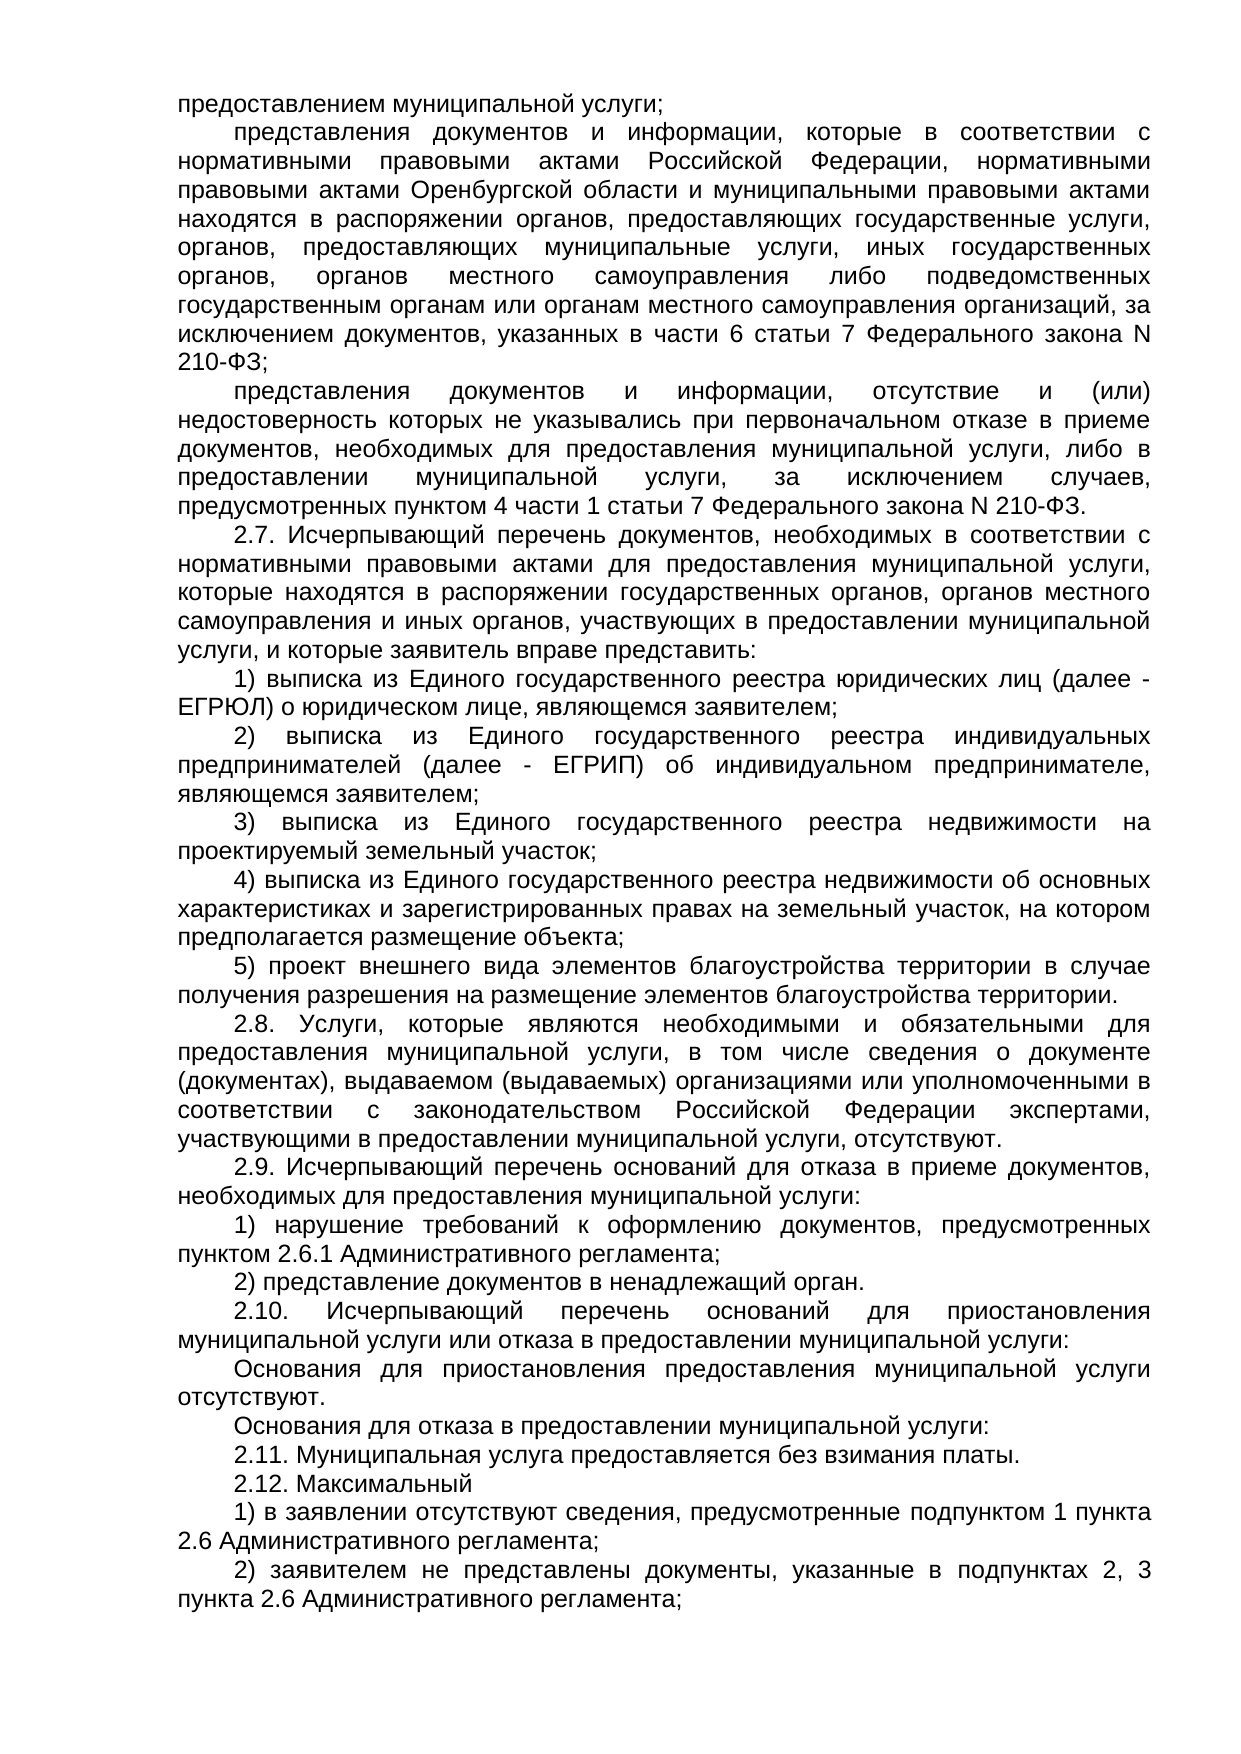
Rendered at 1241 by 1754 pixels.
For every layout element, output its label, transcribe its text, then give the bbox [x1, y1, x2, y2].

text 2) выписка из Единого государственного реестра индивидуальных предпринимателей (далее - ЕГРИП) об индивидуальном предпринимателе, являющемся заявителем; [177, 721, 1152, 807]
text 2.10. Исчерпывающий перечень оснований для приостановления муниципальной услуги или отказа в предоставлении муниципальной услуги: [177, 1296, 1152, 1354]
text 1) в заявлении отсутствуют сведения, предусмотренные подпунктом 1 пункта 2.6 Административного регламента; [177, 1497, 1152, 1555]
text 1) нарушение требований к оформлению документов, предусмотренных пунктом 2.6.1 Административного регламента; [177, 1210, 1152, 1267]
text представления документов и информации, которые в соответствии с нормативными правовыми актами Российской Федерации, нормативными правовыми актами Оренбургской области и муниципальными правовыми актами находятся в распоряжении органов, предоставляющих государственные услуги, органов, предоставляющих муниципальные услуги, иных государственных органов, органов местного самоуправления либо подведомственных государственным органам или органам местного самоуправления организаций, за исключением документов, указанных в части 6 статьи 7 Федерального закона N 210-ФЗ; [177, 117, 1152, 376]
text 5) проект внешнего вида элементов благоустройства территории в случае получения разрешения на размещение элементов благоустройства территории. [177, 951, 1152, 1009]
text 2.7. Исчерпывающий перечень документов, необходимых в соответствии с нормативными правовыми актами для предоставления муниципальной услуги, которые находятся в распоряжении государственных органов, органов местного самоуправления и иных органов, участвующих в предоставлении муниципальной услуги, и которые заявитель вправе представить: [177, 520, 1152, 664]
text 3) выписка из Единого государственного реестра недвижимости на проектируемый земельный участок; [177, 807, 1152, 865]
text 2.11. Муниципальная услуга предоставляется без взимания платы. [177, 1440, 1152, 1469]
text 2.9. Исчерпывающий перечень оснований для отказа в приеме документов, необходимых для предоставления муниципальной услуги: [177, 1152, 1152, 1210]
text Основания для приостановления предоставления муниципальной услуги отсутствуют. [177, 1354, 1152, 1411]
text 1) выписка из Единого государственного реестра юридических лиц (далее - ЕГРЮЛ) о юридическом лице, являющемся заявителем; [177, 664, 1152, 721]
text 2.12. Максимальный [177, 1469, 1152, 1497]
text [177, 89, 1152, 117]
text представления документов и информации, отсутствие и (или) недостоверность которых не указывались при первоначальном отказе в приеме документов, необходимых для предоставления муниципальной услуги, либо в предоставлении муниципальной услуги, за исключением случаев, предусмотренных пунктом 4 части 1 статьи 7 Федерального закона N 210-ФЗ. [177, 376, 1152, 520]
text 2) заявителем не представлены документы, указанные в подпунктах 2, 3 пункта 2.6 Административного регламента; [177, 1555, 1152, 1612]
text 4) выписка из Единого государственного реестра недвижимости об основных характеристиках и зарегистрированных правах на земельный участок, на котором предполагается размещение объекта; [177, 865, 1152, 951]
text 2) представление документов в ненадлежащий орган. [177, 1267, 1152, 1296]
text Основания для отказа в предоставлении муниципальной услуги: [177, 1411, 1152, 1440]
text 2.8. Услуги, которые являются необходимыми и обязательными для предоставления муниципальной услуги, в том числе сведения о документе (документах), выдаваемом (выдаваемых) организациями или уполномоченными в соответствии с законодательством Российской Федерации экспертами, участвующими в предоставлении муниципальной услуги, отсутствуют. [177, 1009, 1152, 1152]
